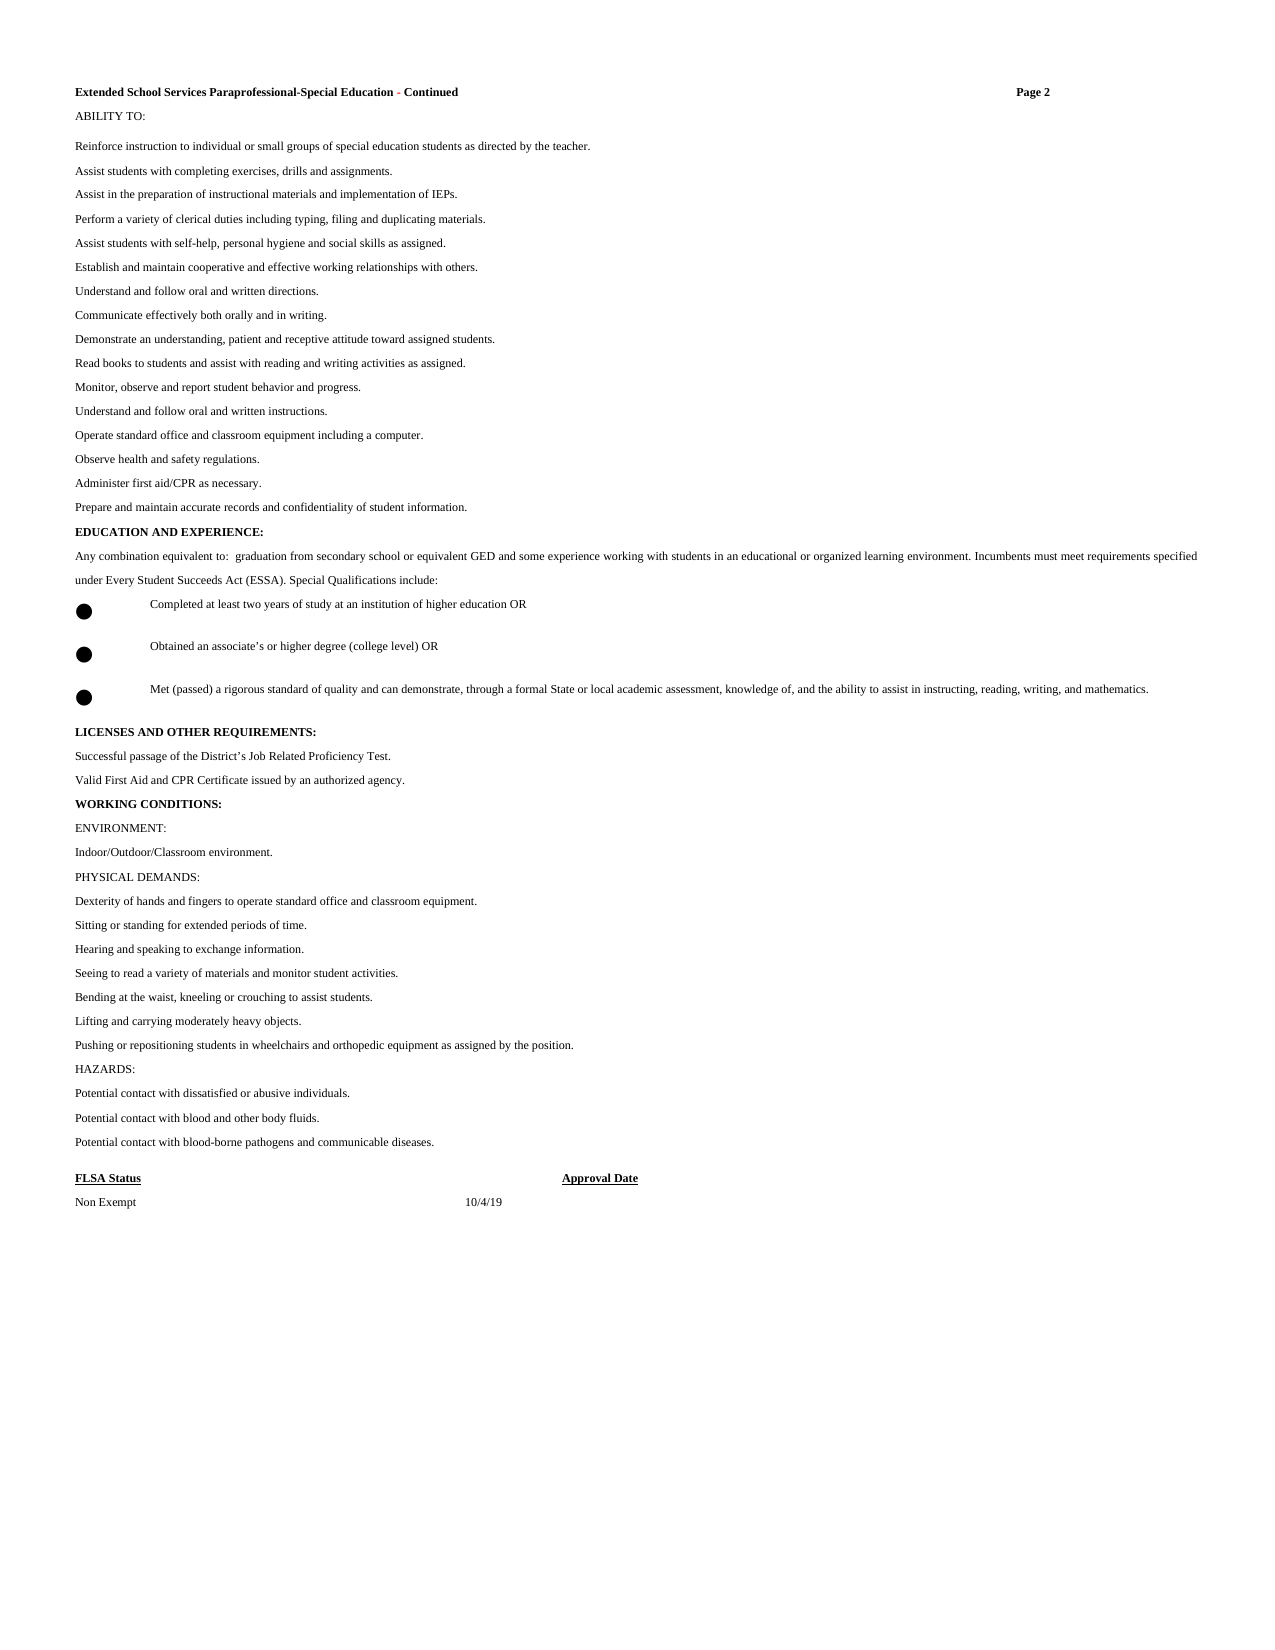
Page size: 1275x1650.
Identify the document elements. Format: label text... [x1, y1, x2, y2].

text ABILITY TO: [75, 99, 1200, 123]
text Indoor/Outdoor/Classroom environment. [75, 836, 1200, 859]
text Potential contact with dissatisfied or abusive individuals. [75, 1077, 1200, 1101]
text ENVIRONMENT: [75, 811, 1200, 836]
list Met (passed) a rigorous standard of quality and can demonstrate, through a formal State or local academic assessment, knowledge of, and the ability to assist in instructing, reading, writing, and mathematics. [75, 672, 1200, 715]
text LICENSES AND OTHER REQUIREMENTS: [75, 715, 1200, 739]
text FLSA Status Approval Date [75, 1161, 1200, 1185]
list Obtained an associate’s or higher degree (college level) OR [75, 629, 1200, 672]
text PHYSICAL DEMANDS: [75, 860, 1200, 884]
text EDUCATION AND EXPERIENCE: [75, 514, 1200, 539]
text Potential contact with blood-borne pathogens and communicable diseases. [75, 1125, 1200, 1149]
text Seeing to read a variety of materials and monitor student activities. [75, 956, 1200, 980]
text Hearing and speaking to exchange information. [75, 932, 1200, 956]
text Non Exempt 10/4/19 [75, 1185, 1200, 1209]
text Pushing or repositioning students in wheelchairs and orthopedic equipment as assigned by the position. [75, 1028, 1200, 1052]
list Completed at least two years of study at an institution of higher education OR [75, 587, 1200, 629]
text WORKING CONDITIONS: [75, 787, 1200, 811]
text Any combination equivalent to: graduation from secondary school or equivalent GED and some experience working with students in an educational or organized learning environment. Incumbents must meet requirements specified under Every Student Succeeds Act (ESSA). Special Qualifications include: [75, 539, 1200, 587]
text HAZARDS: [75, 1052, 1200, 1077]
text Potential contact with blood and other body fluids. [75, 1101, 1200, 1125]
text Sitting or standing for extended periods of time. [75, 908, 1200, 932]
text Lifting and carrying moderately heavy objects. [75, 1004, 1200, 1028]
text Successful passage of the District’s Job Related Proficiency Test. [75, 739, 1200, 763]
text Dexterity of hands and fingers to operate standard office and classroom equipment. [75, 884, 1200, 908]
text Reinforce instruction to individual or small groups of special education students as directed by the teacher. Assist students with completing exercises, drills and assignments. Assist in the preparation of instructional materials and implementation of IEPs. Perform a variety of clerical duties including typing, filing and duplicating materials. Assist students with self-help, personal hygiene and social skills as assigned. Establish and maintain cooperative and effective working relationships with others. Understand and follow oral and written directions. Communicate effectively both orally and in writing. Demonstrate an understanding, patient and receptive attitude toward assigned students. Read books to students and assist with reading and writing activities as assigned. Monitor, observe and report student behavior and progress. Understand and follow oral and written instructions. Operate standard office and classroom equipment including a computer. Observe health and safety regulations. Administer first aid/CPR as necessary. Prepare and maintain accurate records and confidentiality of student information. [75, 129, 1200, 514]
text Bending at the waist, kneeling or crouching to assist students. [75, 980, 1200, 1004]
text Valid First Aid and CPR Certificate issued by an authorized agency. [75, 763, 1200, 787]
